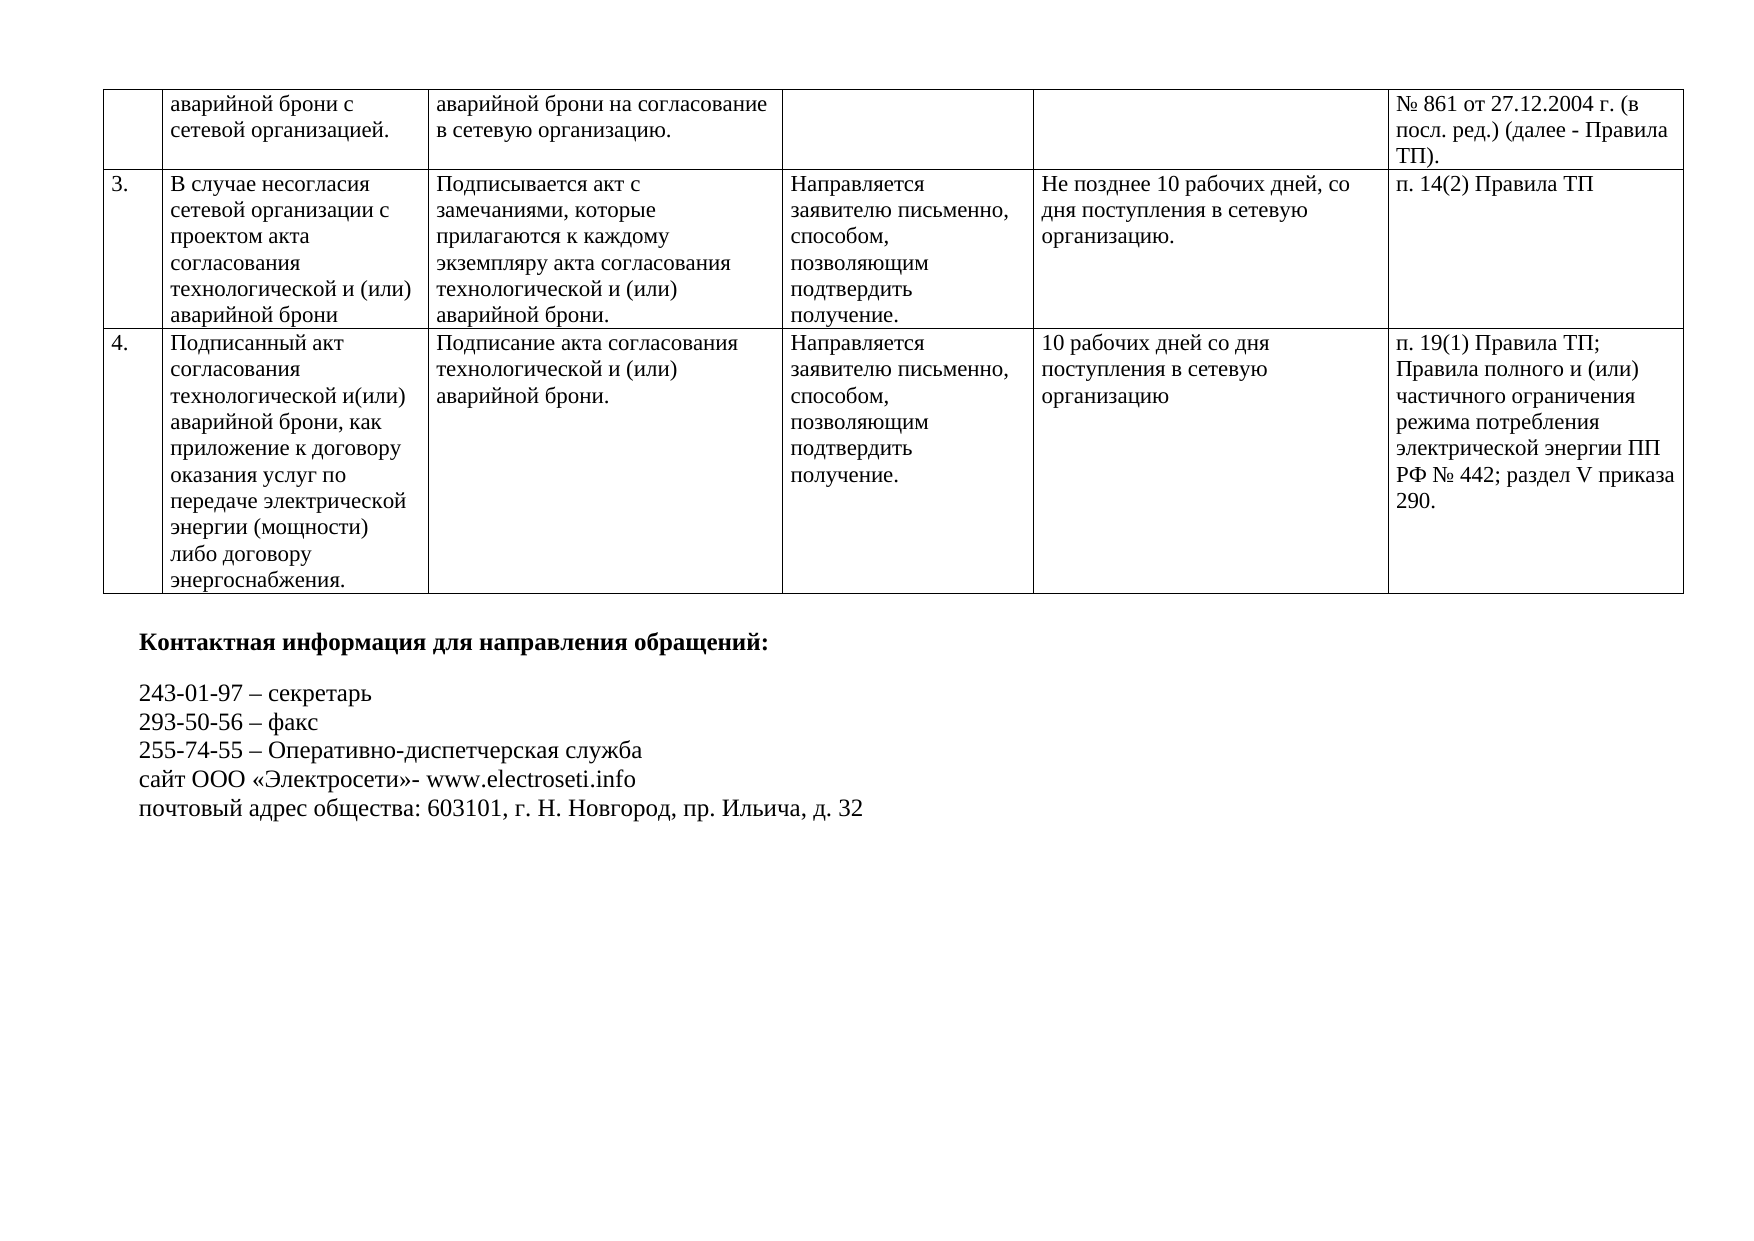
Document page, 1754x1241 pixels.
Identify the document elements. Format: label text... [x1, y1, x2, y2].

table_cell 3. [104, 170, 162, 328]
text Контактная информация для направления обращений: [139, 632, 1636, 655]
text 293-50-56 – факс [139, 707, 1636, 735]
table_cell п. 19(1) Правила ТП; Правила полного и (или) частичного ограничения режима потребления электрической энергии ПП РФ № 442; раздел V приказа 290. [1389, 329, 1683, 592]
table_cell Не позднее 10 рабочих дней, со дня поступления в сетевую организацию. [1034, 170, 1388, 328]
table_cell 2. [104, 90, 162, 169]
text 243-01-97 – секретарь [139, 678, 1636, 707]
table_cell В случае несогласия сетевой организации с проектом акта согласования технологической и (или) аварийной брони [163, 170, 428, 328]
table_cell Направляется заявителю письменно, способом, позволяющим подтвердить получение. [783, 329, 1033, 592]
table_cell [783, 90, 1033, 169]
text сайт ООО «Электросети»- www.electroseti.info [139, 764, 1636, 793]
table_cell 4. [104, 329, 162, 592]
table_cell Подписанный акт согласования технологической и(или) аварийной брони, как приложение к договору оказания услуг по передаче электрической энергии (мощности) либо договору энергоснабжения. [163, 329, 428, 592]
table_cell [163, 90, 428, 169]
text 255-74-55 – Оперативно-диспетчерская служба [139, 735, 1636, 764]
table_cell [1034, 90, 1388, 169]
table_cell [429, 90, 782, 169]
table_cell Подписание акта согласования технологической и (или) аварийной брони. [429, 329, 782, 592]
text почтовый адрес общества: 603101, г. Н. Новгород, пр. Ильича, д. 32 [139, 793, 1636, 822]
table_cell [1389, 90, 1683, 169]
table_cell Направляется заявителю письменно, способом, позволяющим подтвердить получение. [783, 170, 1033, 328]
table_cell п. 14(2) Правила ТП [1389, 170, 1683, 328]
table_cell Подписывается акт с замечаниями, которые прилагаются к каждому экземпляру акта согласования технологической и (или) аварийной брони. [429, 170, 782, 328]
table_cell 10 рабочих дней со дня поступления в сетевую организацию [1034, 329, 1388, 592]
